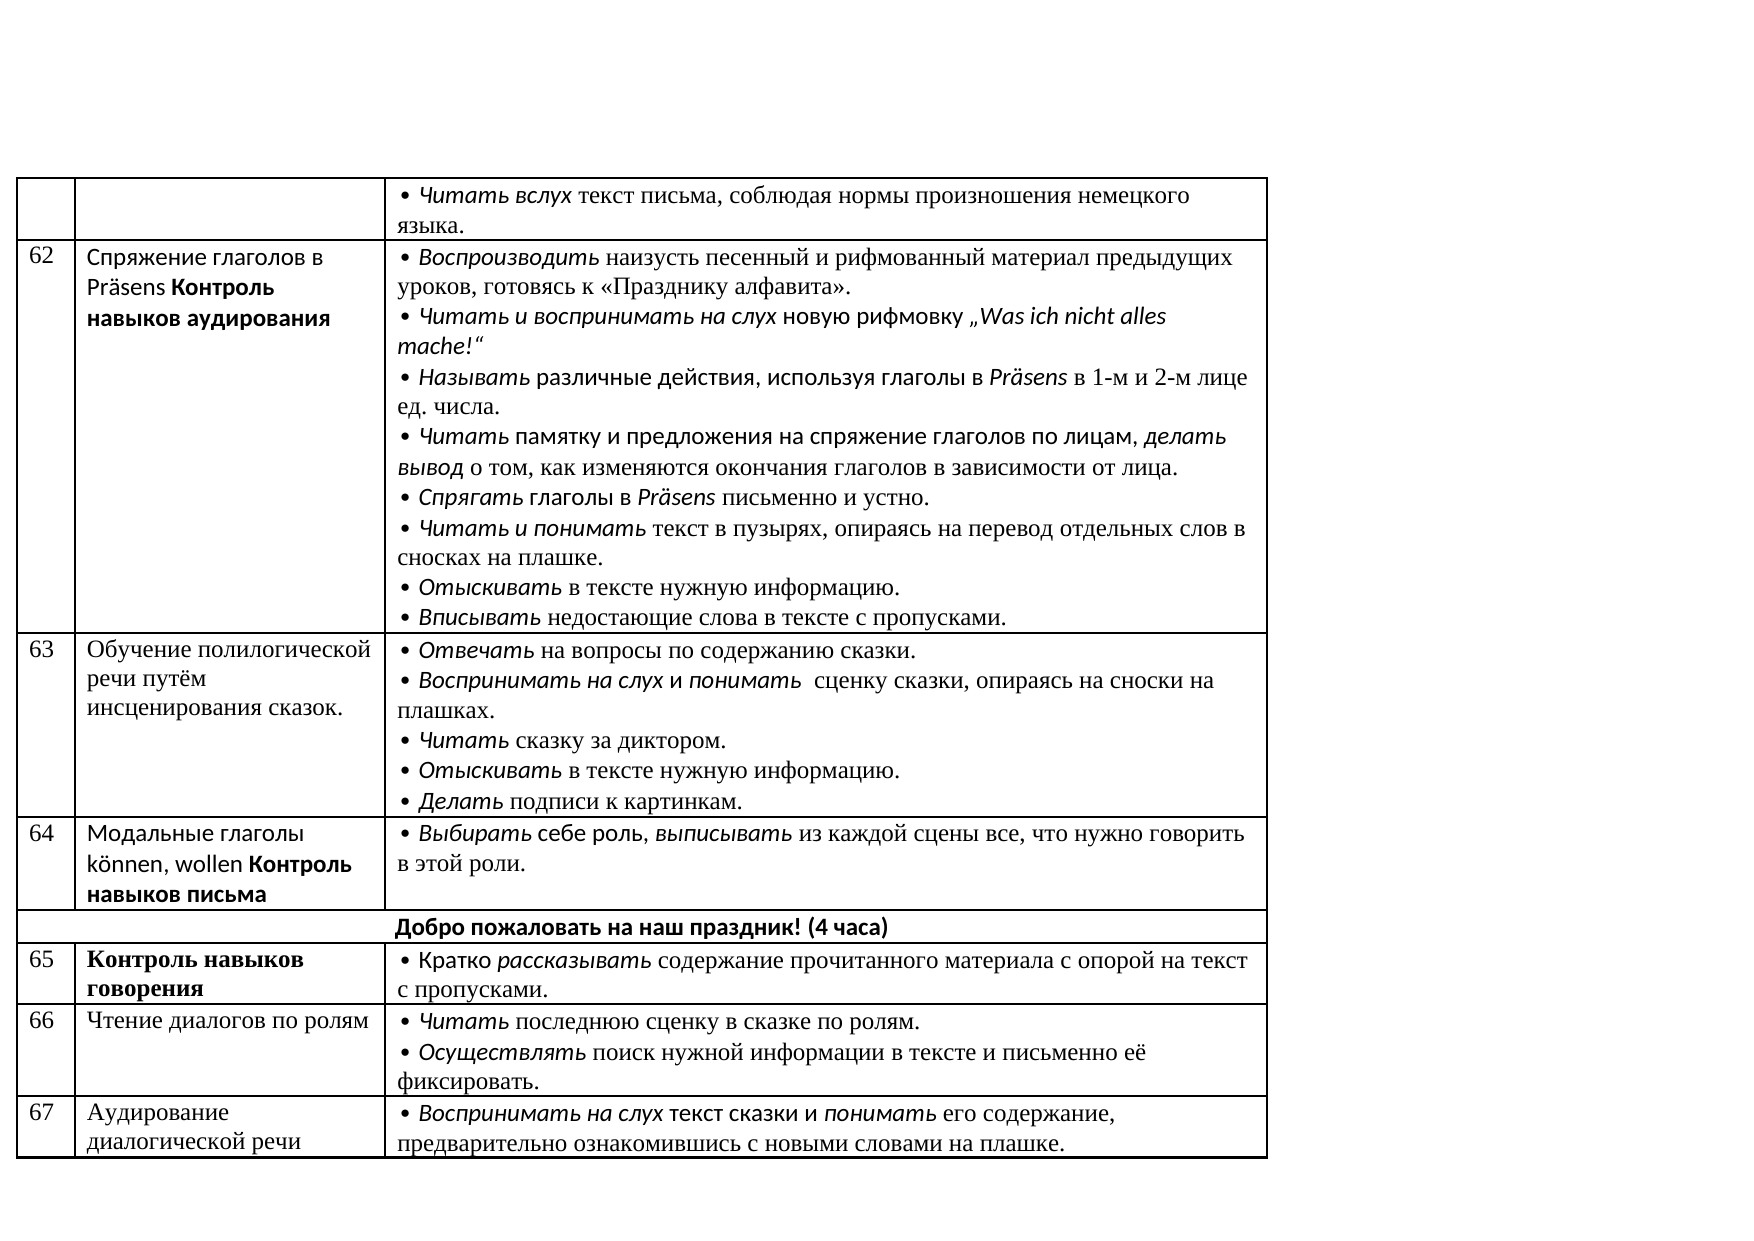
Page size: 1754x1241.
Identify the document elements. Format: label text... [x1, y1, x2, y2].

table_cell ∙ Воспринимать на слух текст сказки и понимать его содержание, предварительно ознакомившись с новыми словами на плашке. [386, 1097, 1266, 1156]
table_cell 67 [18, 1097, 74, 1156]
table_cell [386, 179, 1266, 238]
table_cell ∙ Воспроизводить наизусть песенный и рифмованный материал предыдущих уроков, готовясь к «Празднику алфавита». ∙ Читать и воспринимать на слух новую рифмовку „Was ich nicht alles mache!“ ∙ Называть различные действия, используя глаголы в Präsens в 1-м и 2-м лице ед. числа. ∙ Читать памятку и предложения на спряжение глаголов по лицам, делать вывод о том, как изменяются окончания глаголов в зависимости от лица. ∙ Спрягать глаголы в Präsens письменно и устно. ∙ Читать и понимать текст в пузырях, опираясь на перевод отдельных слов в сносках на плашке. ∙ Отыскивать в тексте нужную информацию. ∙ Вписывать недостающие слова в тексте с пропусками. [386, 241, 1266, 632]
table_cell 65 [18, 944, 74, 1003]
table_cell ∙ Выбирать себе роль, выписывать из каждой сцены все, что нужно говорить в этой роли. [386, 818, 1266, 909]
table_cell 63 [18, 634, 74, 816]
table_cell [76, 179, 384, 238]
table_cell Модальные глаголы können, wollen Контроль навыков письма [76, 818, 384, 909]
table_cell 64 [18, 818, 74, 909]
table_cell Обучение полилогической речи путём инсценирования сказок. [76, 634, 384, 816]
table_cell ∙ Кратко рассказывать содержание прочитанного материала с опорой на текст с пропусками. [386, 944, 1266, 1003]
table_cell 66 [18, 1005, 74, 1095]
table_cell ∙ Отвечать на вопросы по содержанию сказки. ∙ Воспринимать на слух и понимать сценку сказки, опираясь на сноски на плашках. ∙ Читать сказку за диктором. ∙ Отыскивать в тексте нужную информацию. ∙ Делать подписи к картинкам. [386, 634, 1266, 816]
table_cell 61 [18, 179, 74, 238]
table_cell Аудирование диалогической речи [76, 1097, 384, 1156]
table_cell Чтение диалогов по ролям [76, 1005, 384, 1095]
table_cell ∙ Читать последнюю сценку в сказке по ролям. ∙ Осуществлять поиск нужной информации в тексте и письменно её фиксировать. [386, 1005, 1266, 1095]
table_cell Спряжение глаголов в Präsens Контроль навыков аудирования [76, 241, 384, 632]
table_cell Добро пожаловать на наш праздник! (4 часа) [18, 911, 1266, 942]
table_cell 62 [18, 241, 74, 632]
table_cell Контроль навыков говорения [76, 944, 384, 1003]
